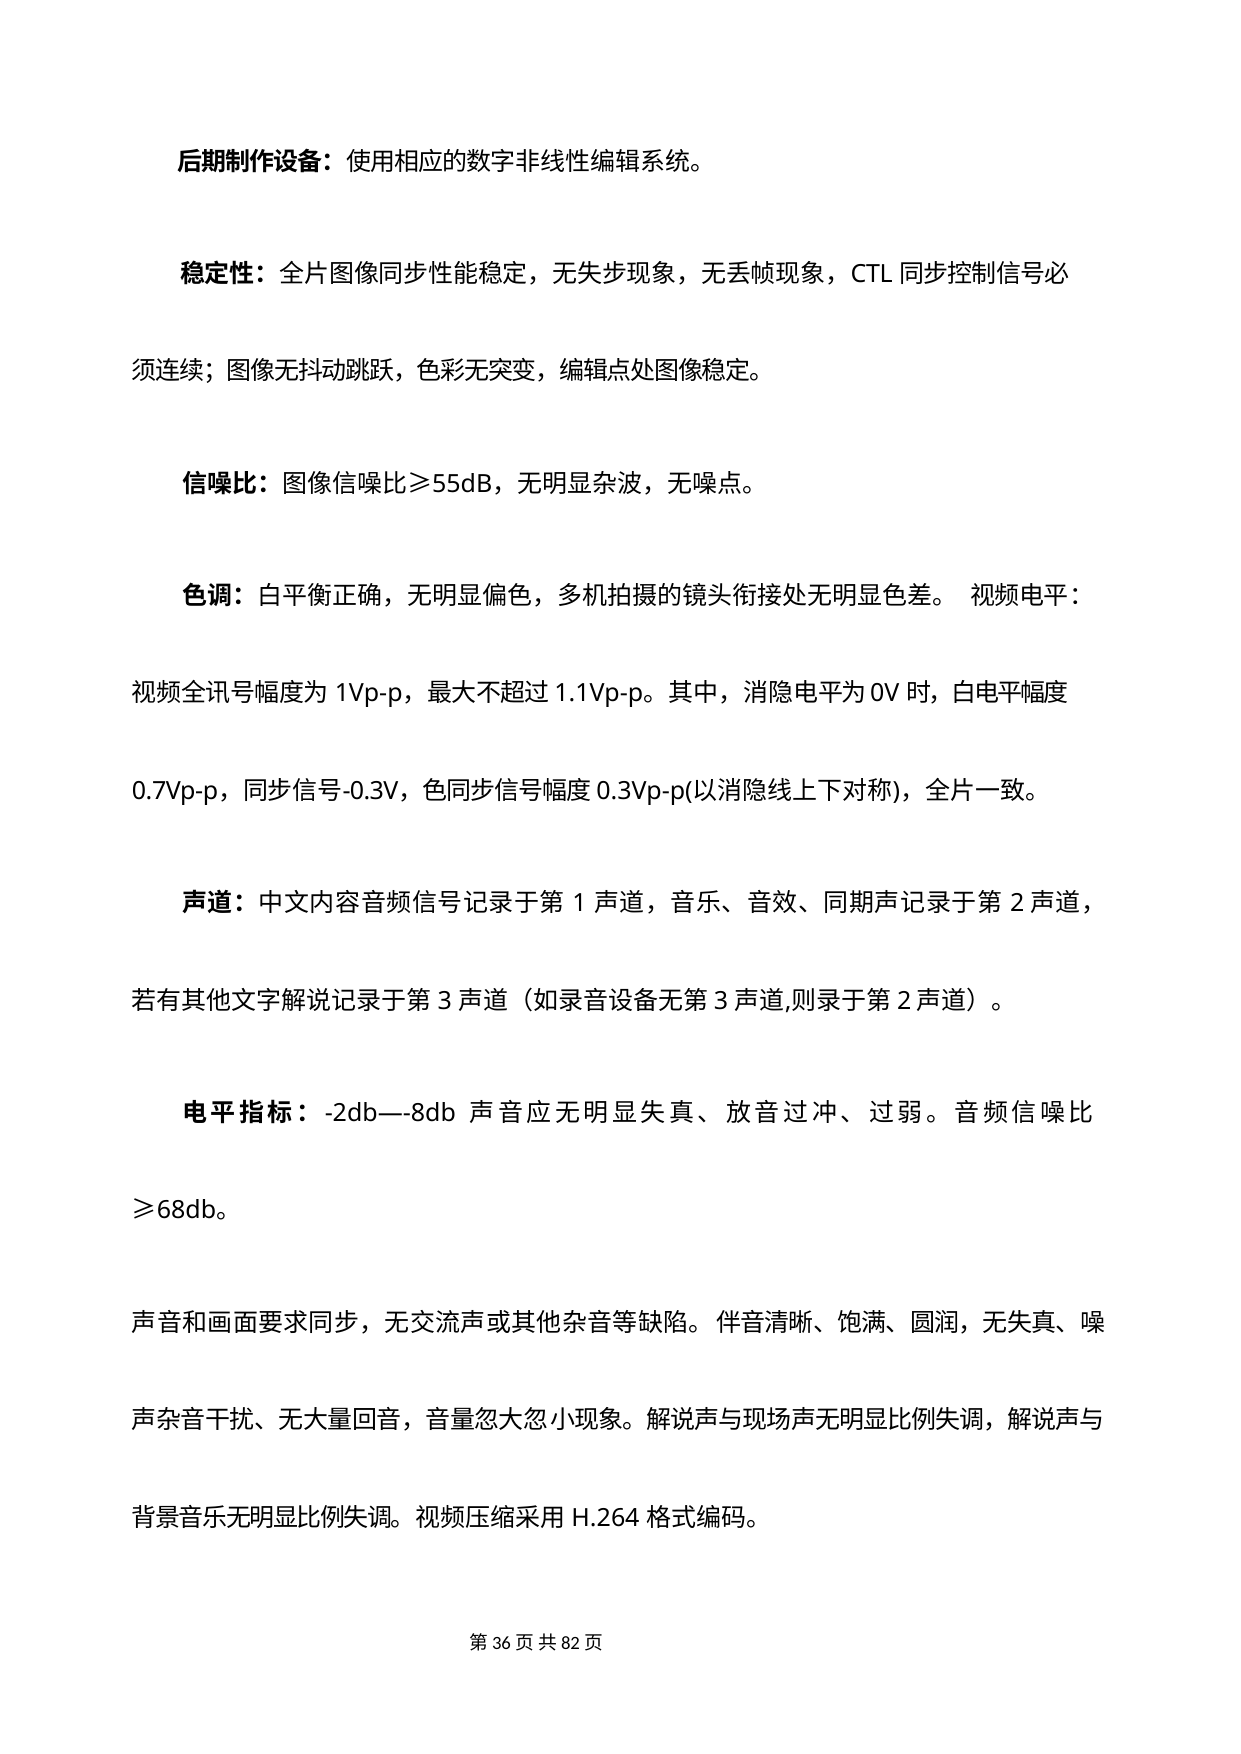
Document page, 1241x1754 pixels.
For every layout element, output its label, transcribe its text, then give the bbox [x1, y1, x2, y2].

text 信噪比：图像信噪比≥55dB，无明显杂波，无噪点。 [132, 449, 1106, 514]
text 稳定性：全片图像同步性能稳定，无失步现象，无丢帧现象，CTL 同步控制信号必须连续；图像无抖动跳跃，色彩无突变，编辑点处图像稳定。 [132, 239, 1069, 401]
text 色调：白平衡正确，无明显偏色，多机拍摄的镜头衔接处无明显色差。 视频电平：视频全讯号幅度为 1Vp-p，最大不超过 1.1Vp-p。其中，消隐电平为 0V 时，白电平幅度 0.7Vp-p，同步信号-0.3V，色同步信号幅度 0.3Vp-p(以消隐线上下对称)，全片一致。 [132, 561, 1069, 821]
text 声音和画面要求同步，无交流声或其他杂音等缺陷。伴音清晰、饱满、圆润，无失真、噪声杂音干扰、无大量回音，音量忽大忽小现象。解说声与现场声无明显比例失调，解说声与背景音乐无明显比例失调。视频压缩采用 H.264 格式编码。 [132, 1288, 1106, 1548]
text 电平指标：-2db—-8db 声音应无明显失真、放音过冲、过弱。音频信噪比≥68db。 [132, 1078, 1094, 1241]
text 声道：中文内容音频信号记录于第 1 声道，音乐、音效、同期声记录于第 2声道，若有其他文字解说记录于第 3 声道（如录音设备无第 3 声道,则录于第 2声道）。 [132, 868, 1106, 1031]
text 后期制作设备：使用相应的数字非线性编辑系统。 [132, 127, 1069, 192]
